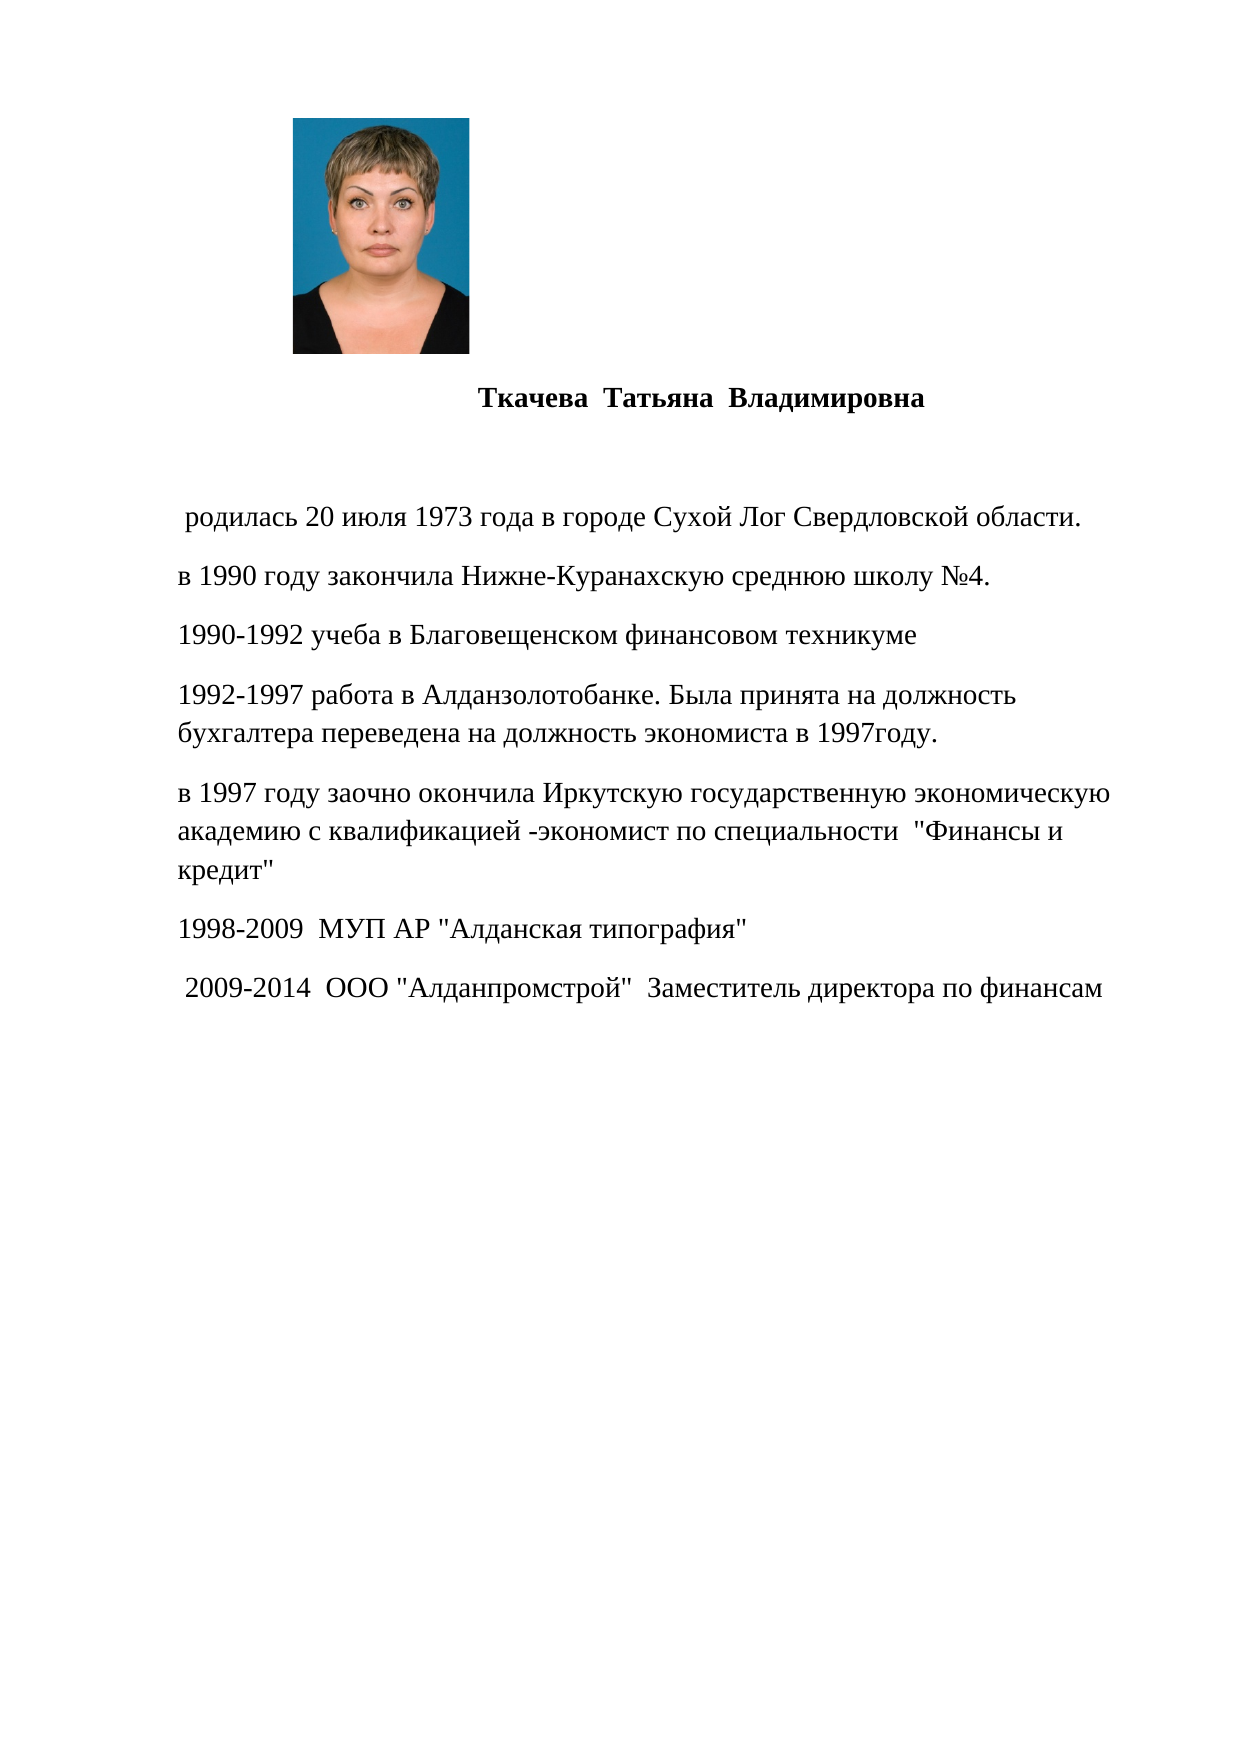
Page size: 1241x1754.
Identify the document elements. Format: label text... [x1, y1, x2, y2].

text 1990-1992 учеба в Благовещенском финансовом техникуме [177, 617, 1152, 651]
text 2009-2014 ООО "Алданпромстрой" Заместитель директора по финансам [177, 971, 1152, 1004]
picture [460, 269, 466, 288]
text родилась 20 июля 1973 года в городе Сухой Лог Свердловской области. [177, 499, 1152, 532]
text в 1997 году заочно окончила Иркутскую государственную экономическую академию с квалификацией -экономист по специальности "Финансы и кредит" [177, 775, 1152, 885]
text Ткачева Татьяна Владимировна [148, 380, 1152, 413]
text 1998-2009 МУП АР "Алданская типография" [177, 911, 1152, 945]
text в 1990 году закончила Нижне-Куранахскую среднюю школу №4. [177, 558, 1152, 592]
picture [436, 118, 445, 125]
picture [292, 118, 470, 354]
text 1992-1997 работа в Алданзолотобанке. Была принята на должность бухгалтера переведена на должность экономиста в 1997году. [177, 677, 1152, 749]
